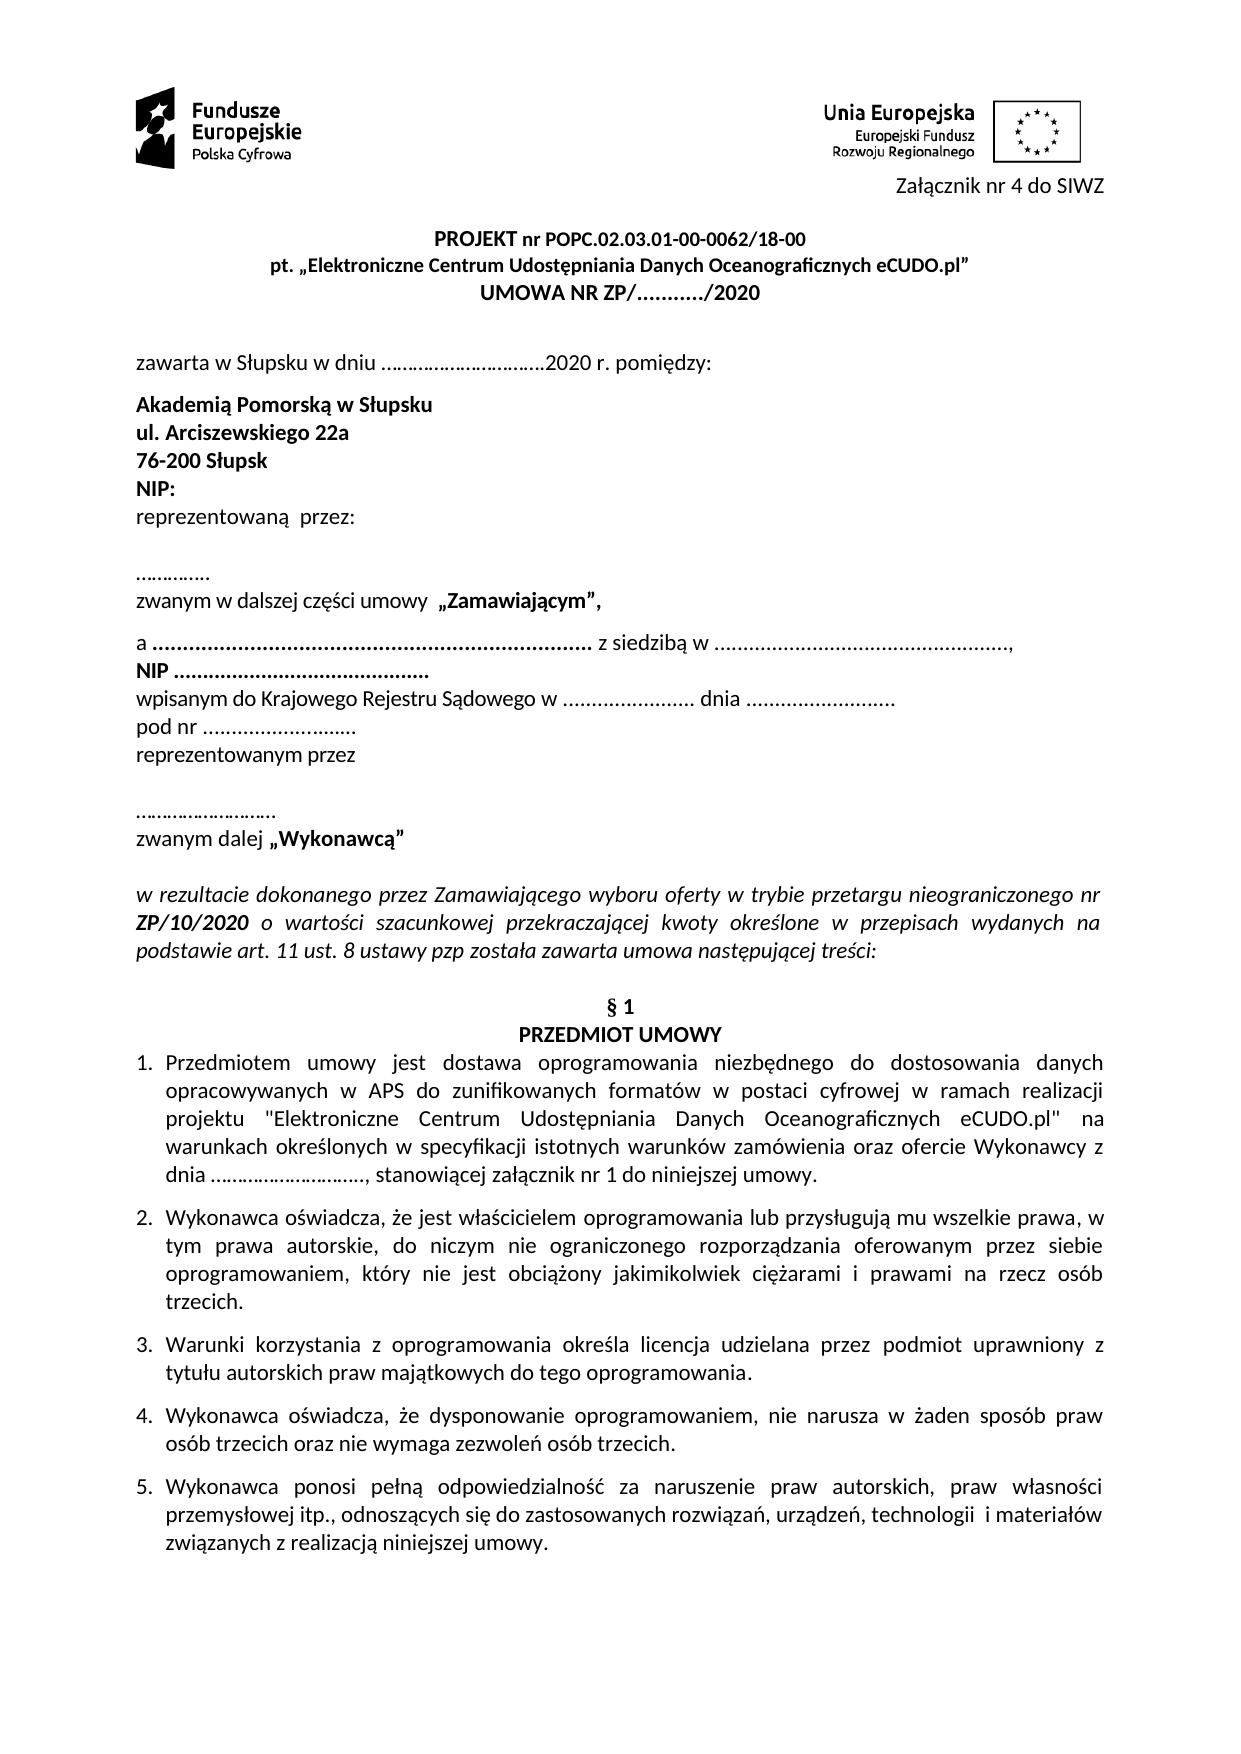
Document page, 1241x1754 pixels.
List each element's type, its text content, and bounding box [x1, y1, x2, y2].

list Wykonawca oświadcza, że dysponowanie oprogramowaniem, nie narusza w żaden sposób praw osób trzecich oraz nie wymaga zezwoleń osób trzecich. [136, 1401, 1104, 1457]
text UMOWA NR ZP/.........../2020 [136, 278, 1104, 306]
list ………….. [136, 558, 1104, 586]
list 76-200 Słupsk [136, 446, 1104, 474]
list NIP: [136, 474, 1104, 502]
text pod nr ........................... [136, 712, 1104, 740]
text PROJEKT nr POPC.02.03.01-00-0062/18-00 [136, 224, 1104, 252]
list Warunki korzystania z oprogramowania określa licencja udzielana przez podmiot uprawniony z tytułu autorskich praw majątkowych do tego oprogramowania. [136, 1330, 1104, 1386]
text ……………………… [136, 796, 1104, 824]
text PRZEDMIOT UMOWY [136, 1020, 1104, 1048]
text wpisanym do Krajowego Rejestru Sądowego w ....................... dnia .......................... [136, 684, 1104, 712]
text Załącznik nr 4 do SIWZ [136, 171, 1104, 199]
text a ........................................................................ z siedzibą w ..................................................., [136, 628, 1104, 656]
text NIP ............................................ [136, 656, 1104, 684]
list Przedmiotem umowy jest dostawa oprogramowania niezbędnego do dostosowania danych opracowywanych w APS do zunifikowanych formatów w postaci cyfrowej w ramach realizacji projektu "Elektroniczne Centrum Udostępniania Danych Oceanograficznych eCUDO.pl" na warunkach określonych w specyfikacji istotnych warunków zamówienia oraz ofercie Wykonawcy z dnia ……………………….., stanowiącej załącznik nr 1 do niniejszej umowy. [136, 1048, 1104, 1188]
text zawarta w Słupsku w dniu ………………………….2020 r. pomiędzy: [136, 348, 1104, 376]
list Wykonawca ponosi pełną odpowiedzialność za naruszenie praw autorskich, praw własności przemysłowej itp., odnoszących się do zastosowanych rozwiązań, urządzeń, technologii i materiałów związanych z realizacją niniejszej umowy. [136, 1472, 1104, 1556]
text 1 [136, 992, 1104, 1020]
text pt. „Elektroniczne Centrum Udostępniania Danych Oceanograficznych eCUDO.pl” [136, 252, 1104, 278]
list reprezentowaną przez: [136, 502, 1104, 530]
list Wykonawca oświadcza, że jest właścicielem oprogramowania lub przysługują mu wszelkie prawa, w tym prawa autorskie, do niczym nie ograniczonego rozporządzania oferowanym przez siebie oprogramowaniem, który nie jest obciążony jakimikolwiek ciężarami i prawami na rzecz osób trzecich. [136, 1203, 1104, 1315]
text Akademią Pomorską w Słupsku [136, 390, 1104, 418]
picture [135, 87, 1081, 169]
text zwanym w dalszej części umowy „Zamawiającym”, [136, 586, 1104, 614]
text reprezentowanym przez [136, 740, 1104, 768]
text w rezultacie dokonanego przez Zamawiającego wyboru oferty w trybie przetargu nieograniczonego nr ZP/10/2020 o wartości szacunkowej przekraczającej kwoty określone w przepisach wydanych na podstawie art. 11 ust. 8 ustawy pzp została zawarta umowa następującej treści: [136, 880, 1104, 964]
text ul. Arciszewskiego 22a [136, 418, 1104, 446]
text zwanym dalej „Wykonawcą” [136, 824, 1104, 852]
